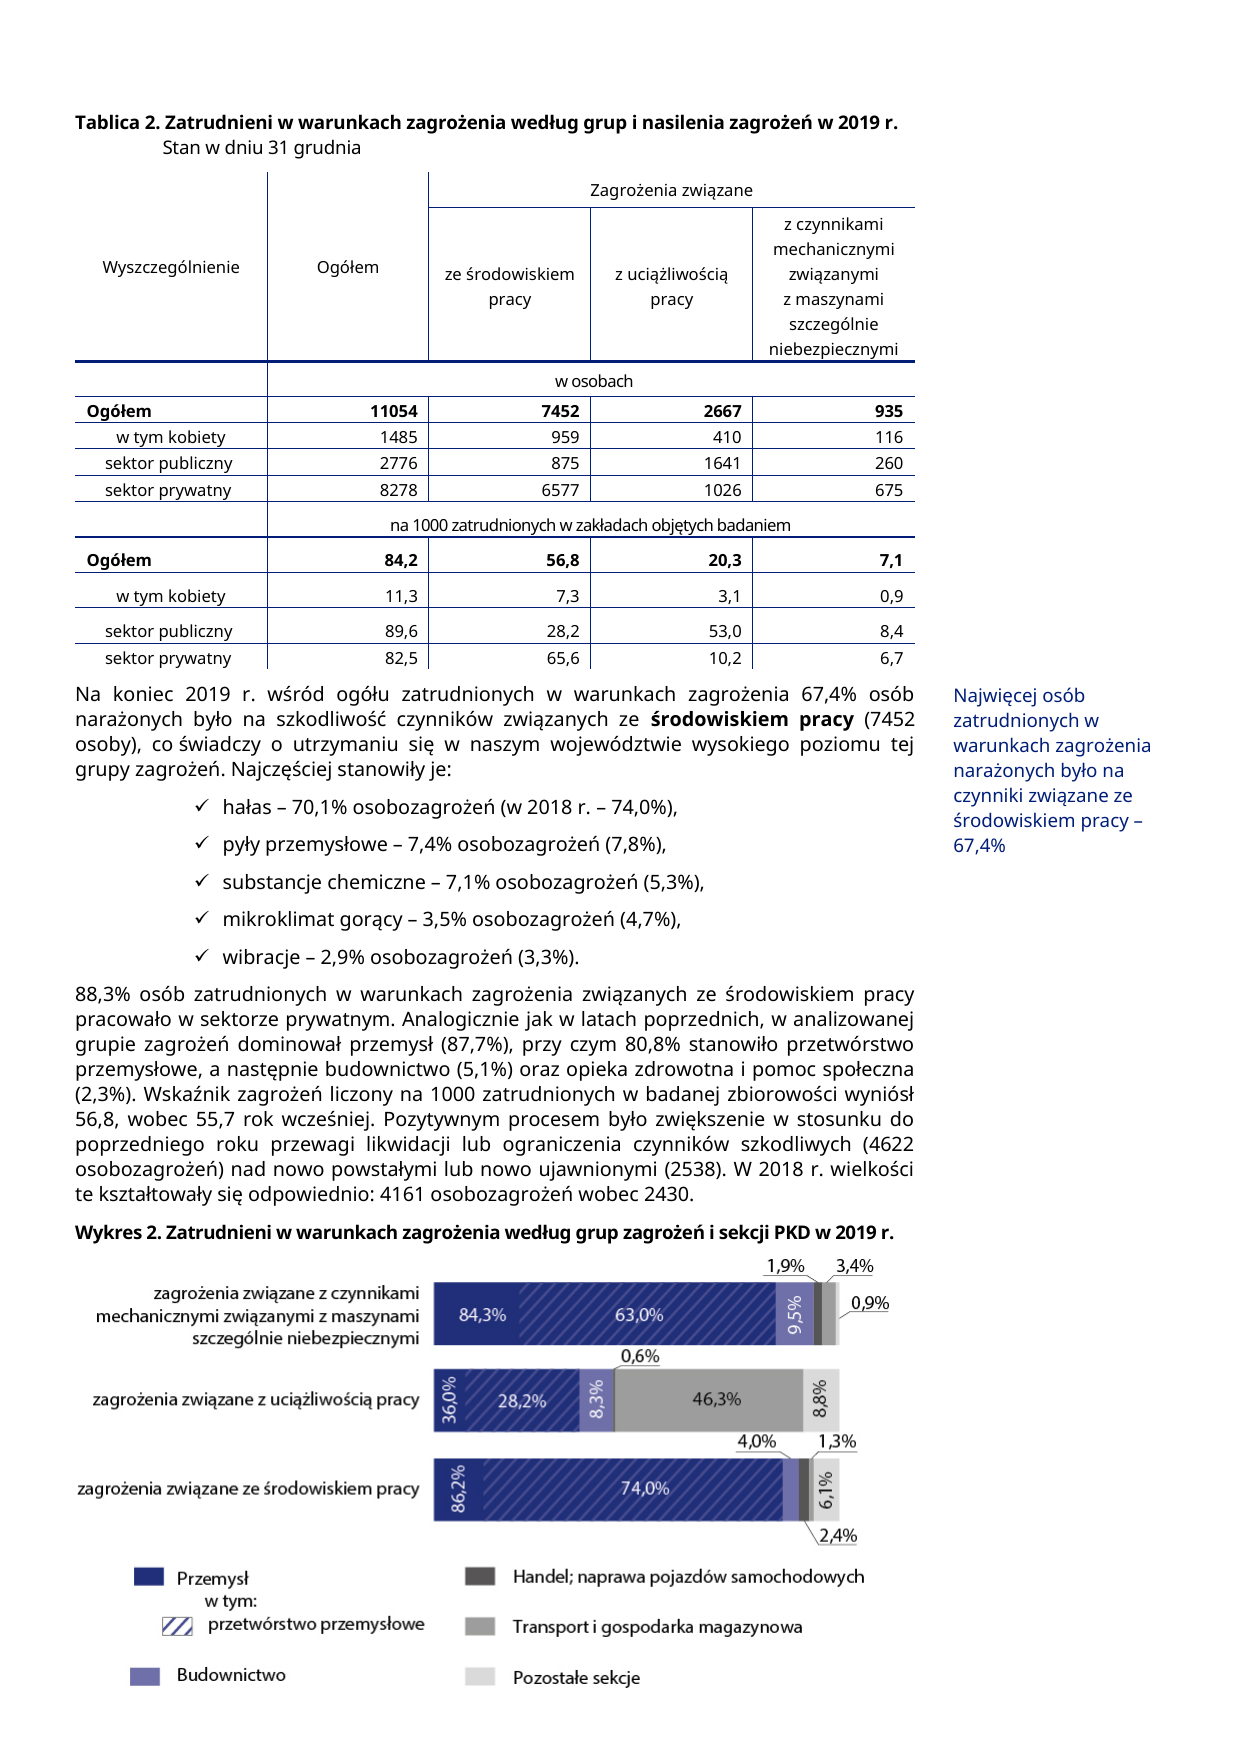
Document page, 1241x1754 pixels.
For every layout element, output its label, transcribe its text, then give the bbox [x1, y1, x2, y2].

table_cell 675 [753, 476, 914, 501]
table_cell na 1000 zatrudnionych w zakładach objętych badaniem [268, 502, 914, 536]
text 88,3% osób zatrudnionych w warunkach zagrożenia związanych ze środowiskiem pracy pracowało w sektorze prywatnym. Analogicznie jak w latach poprzednich, w analizowanej grupie zagrożeń dominował przemysł (87,7%), przy czym 80,8% stanowiło przetwórstwo przemysłowe, a następnie budownictwo (5,1%) oraz opieka zdrowotna i pomoc społeczna (2,3%). Wskaźnik zagrożeń liczony na 1000 zatrudnionych w badanej zbiorowości wyniósł 56,8, wobec 55,7 rok wcześniej. Pozytywnym procesem było zwiększenie w stosunku do poprzedniego roku przewagi likwidacji lub ograniczenia czynników szkodliwych (4622 osobozagrożeń) nad nowo powstałymi lub nowo ujawnionymi (2538). W 2018 r. wielkości te kształtowały się odpowiednio: 4161 osobozagrożeń wobec 2430. [75, 982, 915, 1207]
table_cell 7452 [429, 397, 590, 422]
table_cell 8,4 [753, 608, 914, 643]
table_cell 6,7 [753, 644, 914, 669]
table_cell 0,9 [753, 573, 914, 607]
table_header Wyszczególnienie [75, 172, 267, 360]
table_cell z uciążliwością pracy [591, 208, 752, 360]
table_cell 1641 [591, 449, 752, 475]
table_cell 959 [429, 423, 590, 448]
table_cell 82,5 [268, 644, 428, 669]
table_cell 1026 [591, 476, 752, 501]
table_cell sektor prywatny [75, 476, 267, 501]
table_cell 935 [753, 397, 914, 422]
list hałas – 70,1% osobozagrożeń (w 2018 r. – 74,0%), [149, 794, 915, 819]
table_cell 260 [753, 449, 914, 475]
table_cell 2667 [591, 397, 752, 422]
list wibracje – 2,9% osobozagrożeń (3,3%). [149, 944, 915, 969]
text Tablica 2. Zatrudnieni w warunkach zagrożenia według grup i nasilenia zagrożeń w 2019 r. Stan w dniu 31 grudnia [75, 109, 915, 159]
table_cell 10,2 [591, 644, 752, 669]
table_cell 28,2 [429, 608, 590, 643]
list substancje chemiczne – 7,1% osobozagrożeń (5,3%), [149, 869, 915, 894]
list mikroklimat gorący – 3,5% osobozagrożeń (4,7%), [149, 907, 915, 932]
table_cell [75, 502, 267, 536]
table_cell 84,2 [268, 538, 428, 572]
table_cell w tym kobiety [75, 573, 267, 607]
table_cell 89,6 [268, 608, 428, 643]
text Na koniec 2019 r. wśród ogółu zatrudnionych w warunkach zagrożenia 67,4% osób narażonych było na szkodliwość czynników związanych ze środowiskiem pracy (7452 osoby), co świadczy o utrzymaniu się w naszym województwie wysokiego poziomu tej grupy zagrożeń. Najczęściej stanowiły je: [75, 682, 915, 782]
table_cell Ogółem [75, 538, 267, 572]
table_cell w tym kobiety [75, 423, 267, 448]
table_cell 56,8 [429, 538, 590, 572]
table_cell z czynnikami mechanicznymi związanymi z maszynami szczególnie niebezpiecznymi [753, 208, 914, 360]
table_header Zagrożenia związane [429, 172, 914, 207]
table_cell Ogółem [75, 397, 267, 422]
list pyły przemysłowe – 7,4% osobozagrożeń (7,8%), [149, 832, 915, 857]
table_cell 3,1 [591, 573, 752, 607]
table_cell 116 [753, 423, 914, 448]
text Wykres 2. Zatrudnieni w warunkach zagrożenia według grup zagrożeń i sekcji PKD w 2019 r. [75, 1219, 915, 1244]
table_cell 53,0 [591, 608, 752, 643]
table_cell sektor publiczny [75, 608, 267, 643]
table_header Ogółem [268, 172, 428, 360]
table_cell 7,3 [429, 573, 590, 607]
table_cell ze środowiskiem pracy [429, 208, 590, 360]
table_cell 20,3 [591, 538, 752, 572]
table_cell 65,6 [429, 644, 590, 669]
picture [76, 1256, 890, 1689]
table_cell [75, 363, 267, 396]
table_cell 11054 [268, 397, 428, 422]
table_cell 6577 [429, 476, 590, 501]
table_cell 1485 [268, 423, 428, 448]
table_cell sektor publiczny [75, 449, 267, 475]
table_cell 11,3 [268, 573, 428, 607]
table_cell w osobach [268, 363, 914, 396]
table_cell 2776 [268, 449, 428, 475]
table_cell 875 [429, 449, 590, 475]
table_cell 410 [591, 423, 752, 448]
table_cell 8278 [268, 476, 428, 501]
table_cell 7,1 [753, 538, 914, 572]
table_cell sektor prywatny [75, 644, 267, 669]
